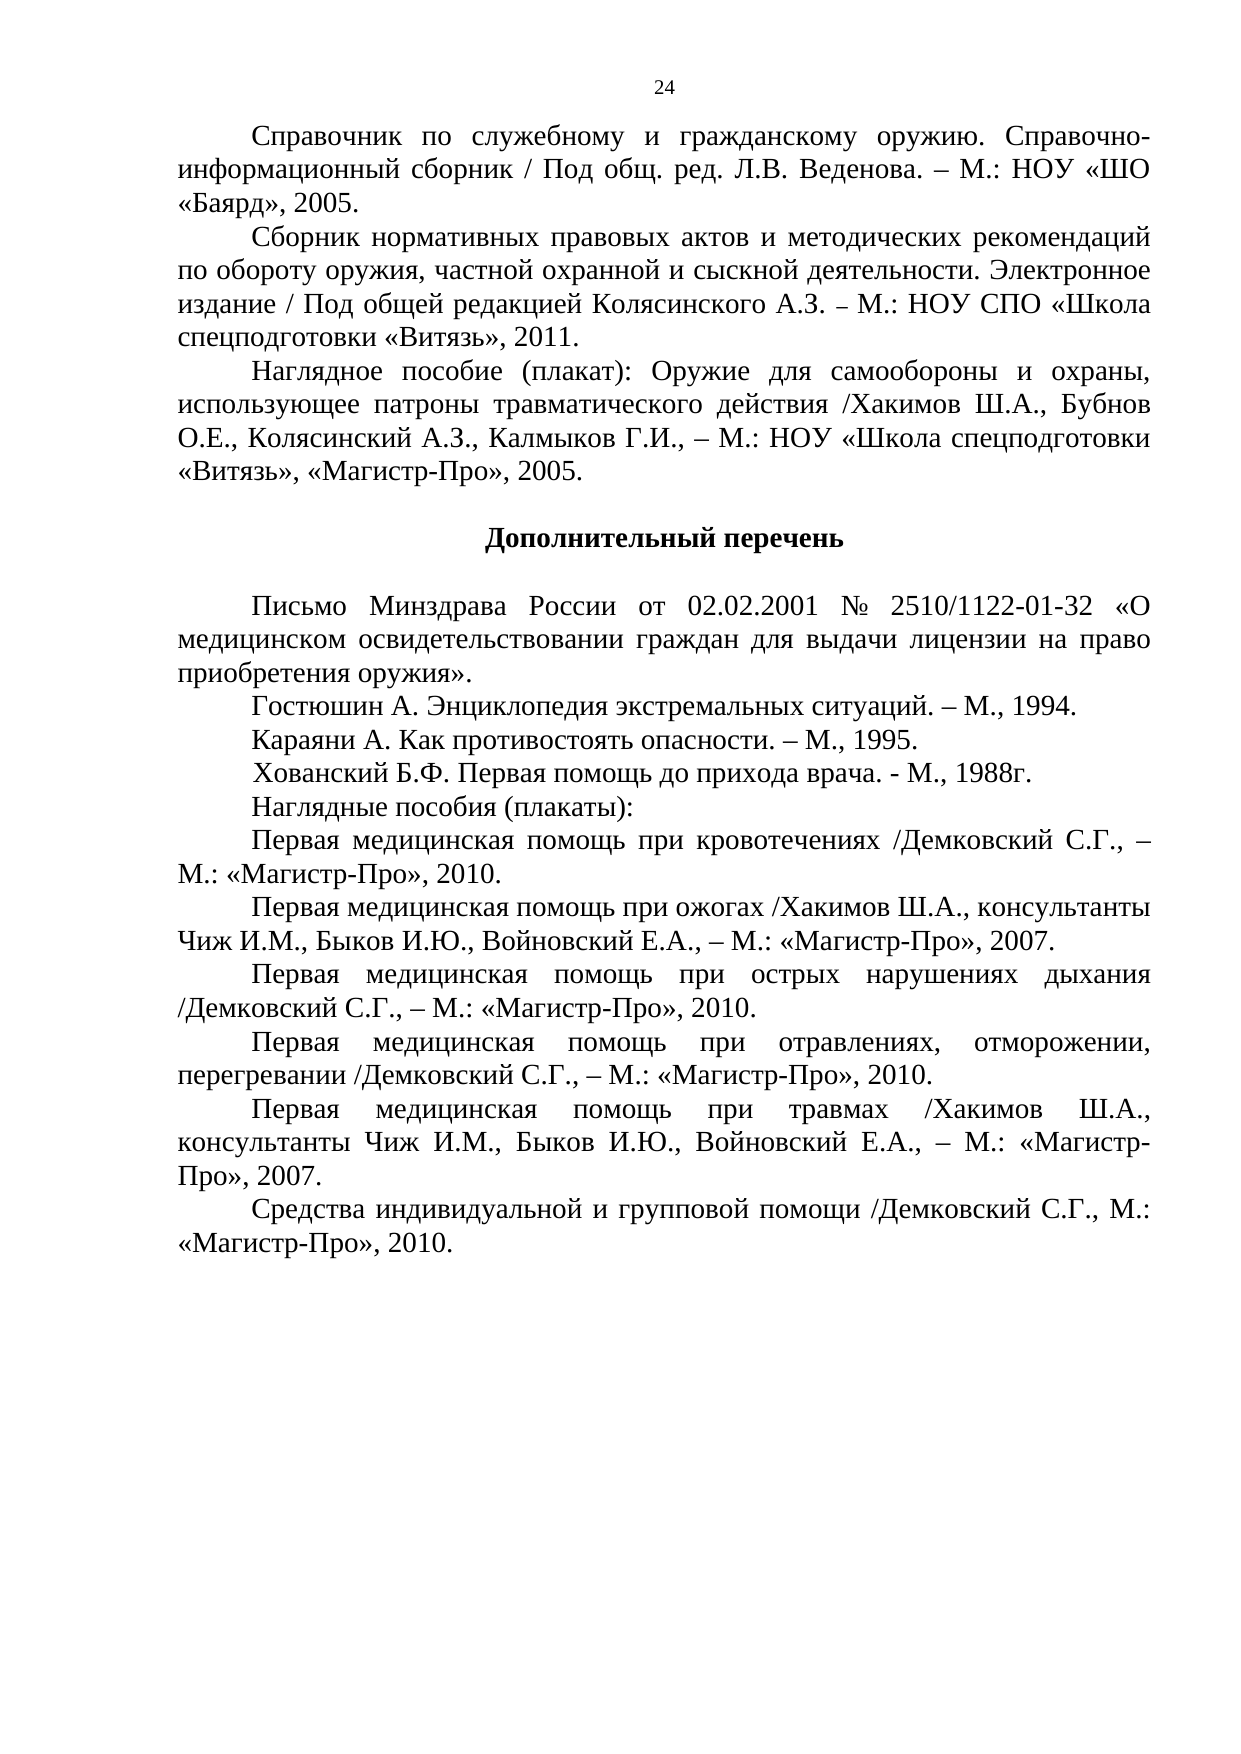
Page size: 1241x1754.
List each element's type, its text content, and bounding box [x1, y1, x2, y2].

text Первая медицинская помощь при острых нарушениях дыхания /Демковский С.Г., – М.: «Магистр-Про», 2010. [177, 957, 1152, 1024]
text Средства индивидуальной и групповой помощи /Демковский С.Г., М.: «Магистр-Про», 2010. [177, 1191, 1152, 1258]
text Первая медицинская помощь при травмах /Хакимов Ш.А., консультанты Чиж И.М., Быков И.Ю., Войновский Е.А., – М.: «Магистр-Про», 2007. [177, 1091, 1152, 1191]
text Письмо Минздрава России от 02.02.2001 № 2510/1122-01-32 «О медицинском освидетельствовании граждан для выдачи лицензии на право приобретения оружия». [177, 588, 1152, 688]
text Хованский Б.Ф. Первая помощь до прихода врача. - М., 1988г. [177, 755, 1152, 789]
text Наглядное пособие (плакат): Оружие для самообороны и охраны, использующее патроны травматического действия /Хакимов Ш.А., Бубнов О.Е., Колясинский А.З., Калмыков Г.И., – М.: НОУ «Школа спецподготовки «Витязь», «Магистр-Про», 2005. [177, 353, 1152, 487]
text Первая медицинская помощь при ожогах /Хакимов Ш.А., консультанты Чиж И.М., Быков И.Ю., Войновский Е.А., – М.: «Магистр-Про», 2007. [177, 889, 1152, 957]
text Первая медицинская помощь при отравлениях, отморожении, перегревании /Демковский С.Г., – М.: «Магистр-Про», 2010. [177, 1024, 1152, 1091]
text Дополнительный перечень [177, 521, 1152, 554]
text Наглядные пособия (плакаты): [177, 789, 1152, 822]
text Справочник по служебному и гражданскому оружию. Справочно-информационный сборник / Под общ. ред. Л.В. Веденова. – М.: НОУ «ШО «Баярд», 2005. [177, 118, 1152, 219]
text Сборник нормативных правовых актов и методических рекомендаций по обороту оружия, частной охранной и сыскной деятельности. Электронное издание / Под общей редакцией Колясинского А.З. – М.: НОУ СПО «Школа спецподготовки «Витязь», 2011. [177, 219, 1152, 353]
text Караяни А. Как противостоять опасности. – М., 1995. [177, 722, 1152, 755]
text Первая медицинская помощь при кровотечениях /Демковский С.Г., – М.: «Магистр-Про», 2010. [177, 822, 1152, 889]
text Гостюшин А. Энциклопедия экстремальных ситуаций. – М., 1994. [177, 688, 1152, 722]
